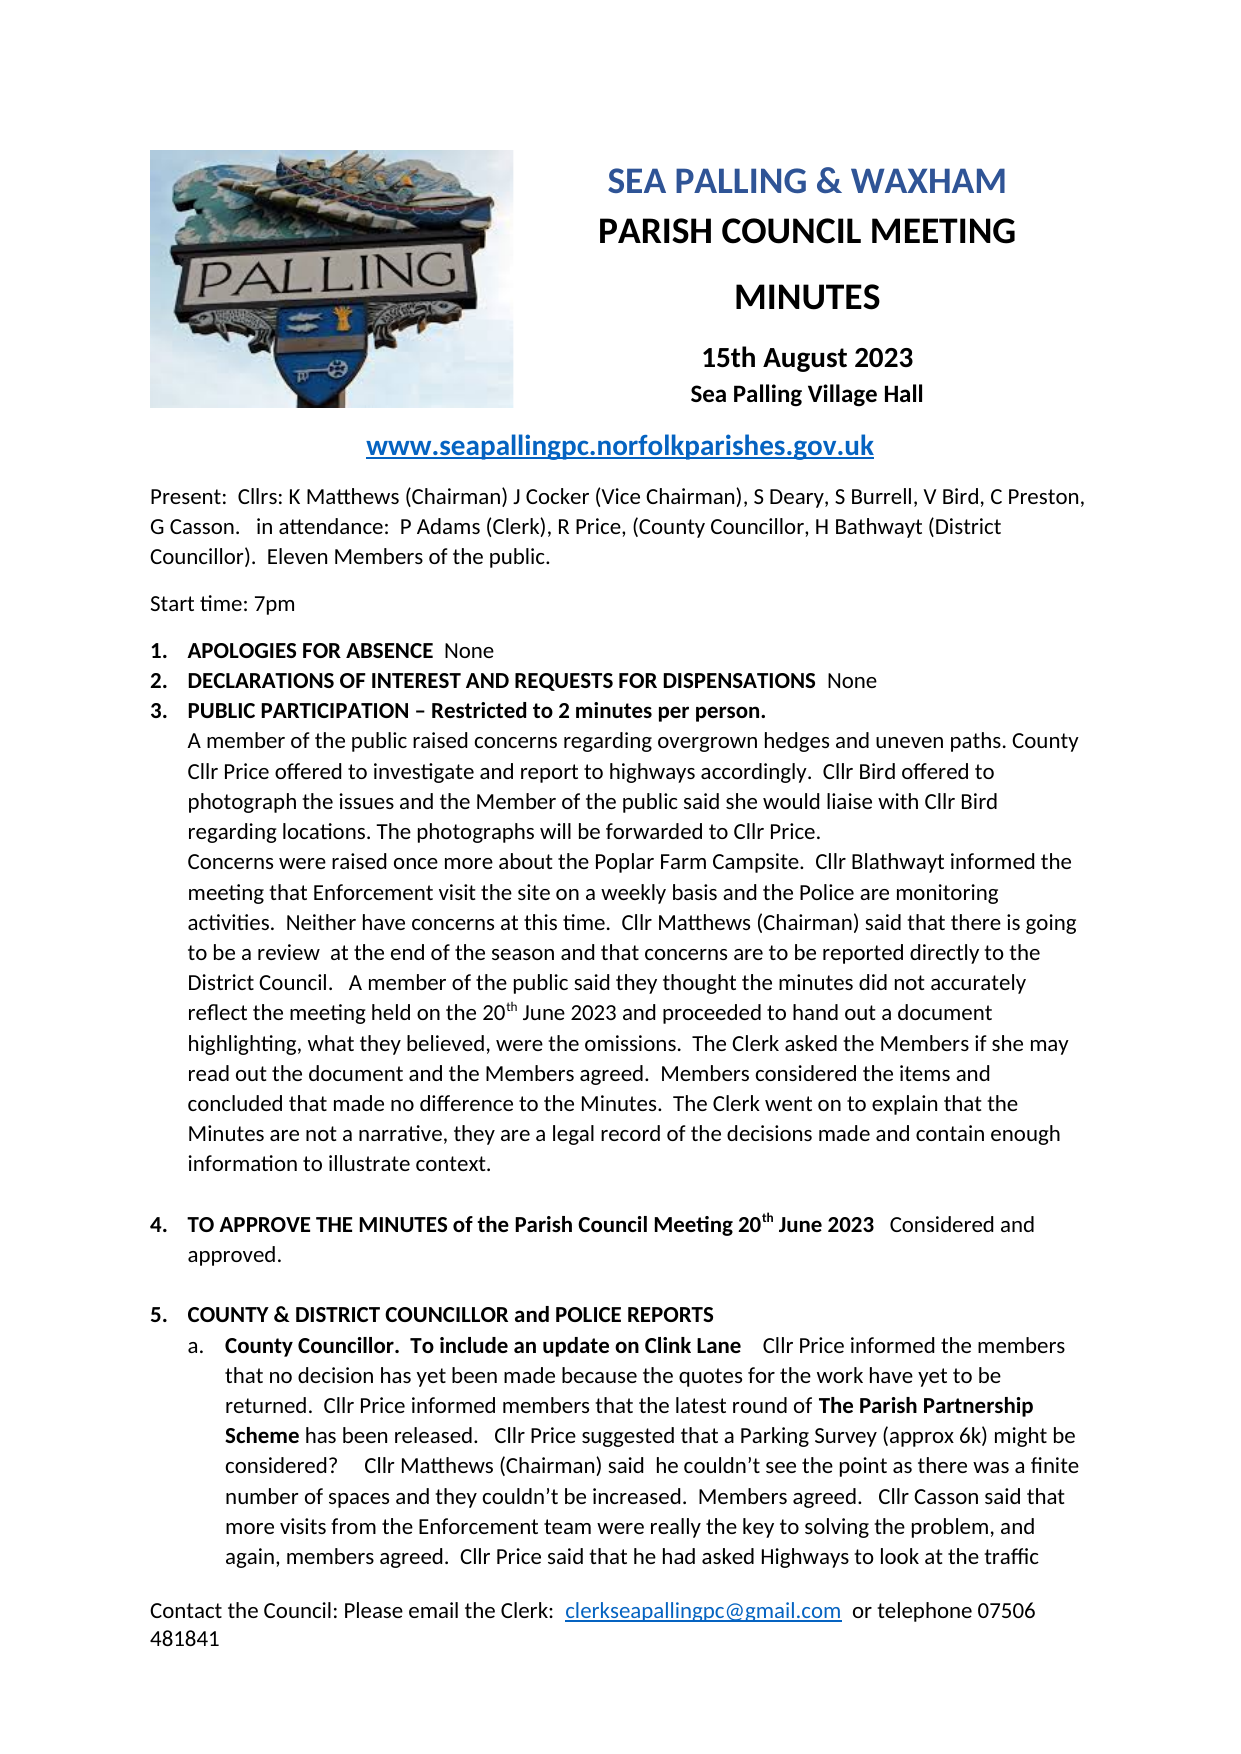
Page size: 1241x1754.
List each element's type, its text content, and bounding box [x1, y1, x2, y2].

list DECLARATIONS OF INTEREST AND REQUESTS FOR DISPENSATIONS None [150, 666, 1090, 694]
text Present: Cllrs: K Matthews (Chairman) J Cocker (Vice Chairman), S Deary, S Burrell, V Bird, C Preston, G Casson. in attendance: P Adams (Clerk), R Price, (County Councillor, H Bathwayt (District Councillor). Eleven Members of the public. [150, 482, 1090, 570]
list PUBLIC PARTICIPATION – Restricted to 2 minutes per person. [150, 696, 1090, 724]
list COUNTY & DISTRICT COUNCILLOR and POLICE REPORTS [150, 1301, 1090, 1328]
list TO APPROVE THE MINUTES of the Parish Council Meeting 20th June 2023 Considered and approved. [150, 1210, 1090, 1268]
text Start time: 7pm [150, 589, 1090, 617]
text www.seapallingpc.norfolkparishes.gov.uk [150, 427, 1090, 462]
picture [150, 150, 514, 408]
list A member of the public raised concerns regarding overgrown hedges and uneven paths. County Cllr Price offered to investigate and report to highways accordingly. Cllr Bird offered to photograph the issues and the Member of the public said she would liaise with Cllr Bird regarding locations. The photographs will be forwarded to Cllr Price. [187, 727, 1090, 845]
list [187, 1331, 1090, 1570]
list Concerns were raised once more about the Poplar Farm Campsite. Cllr Blathwayt informed the meeting that Enforcement visit the site on a weekly basis and the Police are monitoring activities. Neither have concerns at this time. Cllr Matthews (Chairman) said that there is going to be a review at the end of the season and that concerns are to be reported directly to the District Council. A member of the public said they thought the minutes did not accurately reflect the meeting held on the 20th June 2023 and proceeded to hand out a document highlighting, what they believed, were the omissions. The Clerk asked the Members if she may read out the document and the Members agreed. Members considered the items and concluded that made no difference to the Minutes. The Clerk went on to explain that the Minutes are not a narrative, they are a legal record of the decisions made and contain enough information to illustrate context. [187, 847, 1090, 1177]
list APOLOGIES FOR ABSENCE None [150, 636, 1090, 664]
